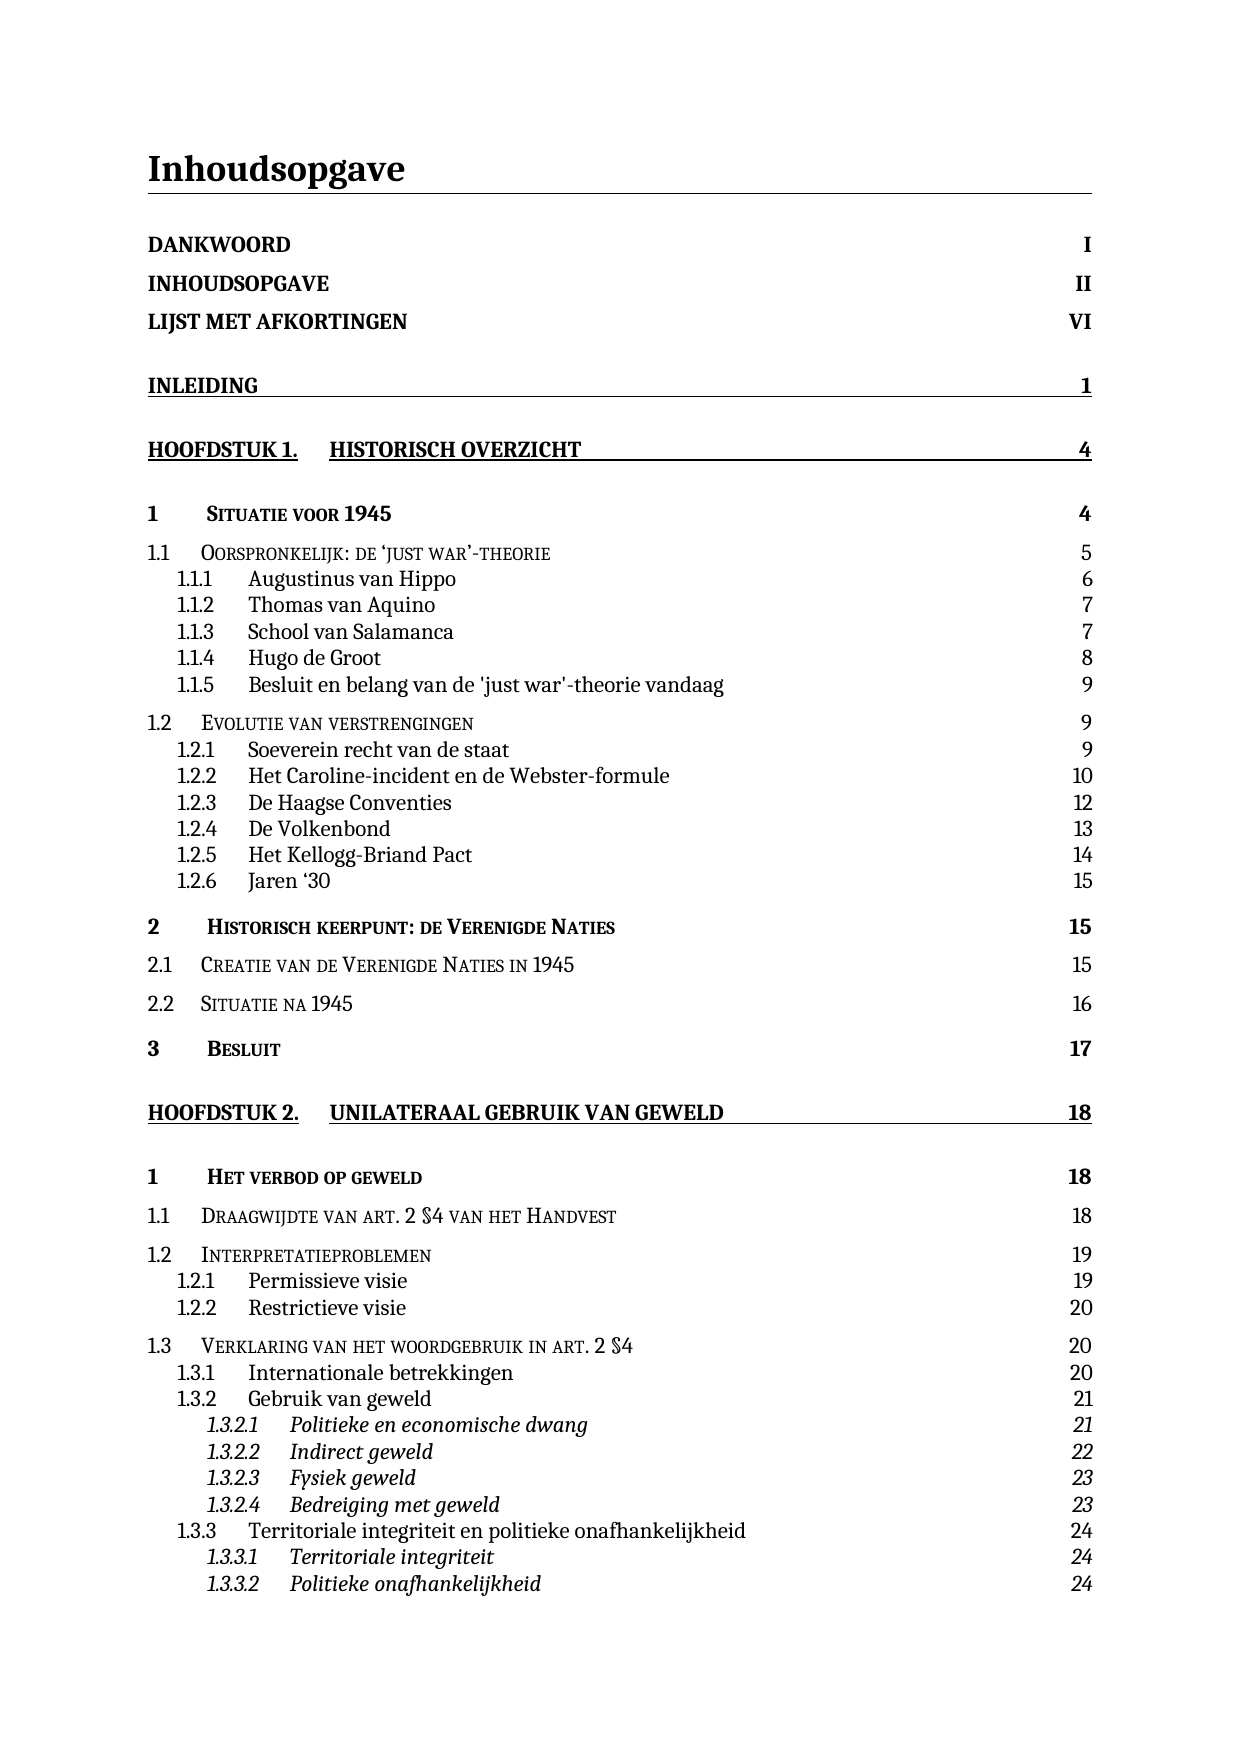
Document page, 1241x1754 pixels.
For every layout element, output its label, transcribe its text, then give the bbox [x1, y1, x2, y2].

text 1 Het verbod op geweld 18 [148, 1164, 1092, 1190]
text 1.1.4 Hugo de Groot 8 [177, 645, 1092, 671]
text Lijst met afkortingen vi [148, 309, 1092, 336]
text Inleiding 1 [148, 373, 1092, 396]
text 1.1.2 Thomas van Aquino 7 [177, 592, 1092, 619]
text 1.3 Verklaring van het woordgebruik in art. 2 §4 20 [148, 1333, 1092, 1359]
text 1.2.6 Jaren ‘30 15 [177, 868, 1092, 895]
text Dankwoord i [148, 231, 1092, 258]
text 1.3.3.2 Politieke onafhankelijkheid 24 [207, 1570, 1092, 1597]
text 1 Situatie voor 1945 4 [148, 501, 1092, 527]
text 1.3.2.3 Fysiek geweld 23 [207, 1465, 1092, 1491]
text 1.2.4 De Volkenbond 13 [177, 816, 1092, 842]
text 1.1 Oorspronkelijk: de ‘just war’-theorie 5 [148, 539, 1092, 566]
text 1.3.2.4 Bedreiging met geweld 23 [207, 1491, 1092, 1518]
text 2 Historisch keerpunt: de Verenigde Naties 15 [148, 913, 1092, 940]
text 3 Besluit 17 [148, 1036, 1092, 1063]
text 1.2.5 Het Kellogg-Briand Pact 14 [177, 842, 1092, 868]
text Inhoudsopgave ii [148, 270, 1092, 297]
text 1.3.2.1 Politieke en economische dwang 21 [207, 1412, 1092, 1439]
text 1.1.1 Augustinus van Hippo 6 [177, 566, 1092, 592]
text Hoofdstuk 2. Unilateraal gebruik van geweld 18 [148, 1100, 1092, 1126]
text 1.1.5 Besluit en belang van de 'just war'-theorie vandaag 9 [177, 671, 1092, 698]
subtitle Inhoudsopgave [148, 148, 1092, 193]
text 1.3.1 Internationale betrekkingen 20 [177, 1359, 1092, 1386]
text 1.3.3 Territoriale integriteit en politieke onafhankelijkheid 24 [177, 1518, 1092, 1544]
text 1.1 Draagwijdte van art. 2 §4 van het Handvest 18 [148, 1203, 1092, 1229]
text 1.2 Evolutie van verstrengingen 9 [148, 710, 1092, 737]
text Hoofdstuk 1. Historisch overzicht 4 [148, 437, 1092, 463]
text 1.2 Interpretatieproblemen 19 [148, 1242, 1092, 1268]
text 1.2.2 Restrictieve visie 20 [177, 1294, 1092, 1321]
text 2.1 Creatie van de Verenigde Naties in 1945 15 [148, 952, 1092, 979]
text 1.2.1 Permissieve visie 19 [177, 1268, 1092, 1294]
text 1.2.2 Het Caroline-incident en de Webster-formule 10 [177, 763, 1092, 789]
text 1.3.2 Gebruik van geweld 21 [177, 1386, 1092, 1412]
text 1.3.2.2 Indirect geweld 22 [207, 1439, 1092, 1465]
text 1.2.1 Soeverein recht van de staat 9 [177, 737, 1092, 763]
text 2.2 Situatie na 1945 16 [148, 991, 1092, 1017]
text 1.1.3 School van Salamanca 7 [177, 619, 1092, 645]
text 1.3.3.1 Territoriale integriteit 24 [207, 1544, 1092, 1570]
text 1.2.3 De Haagse Conventies 12 [177, 789, 1092, 816]
